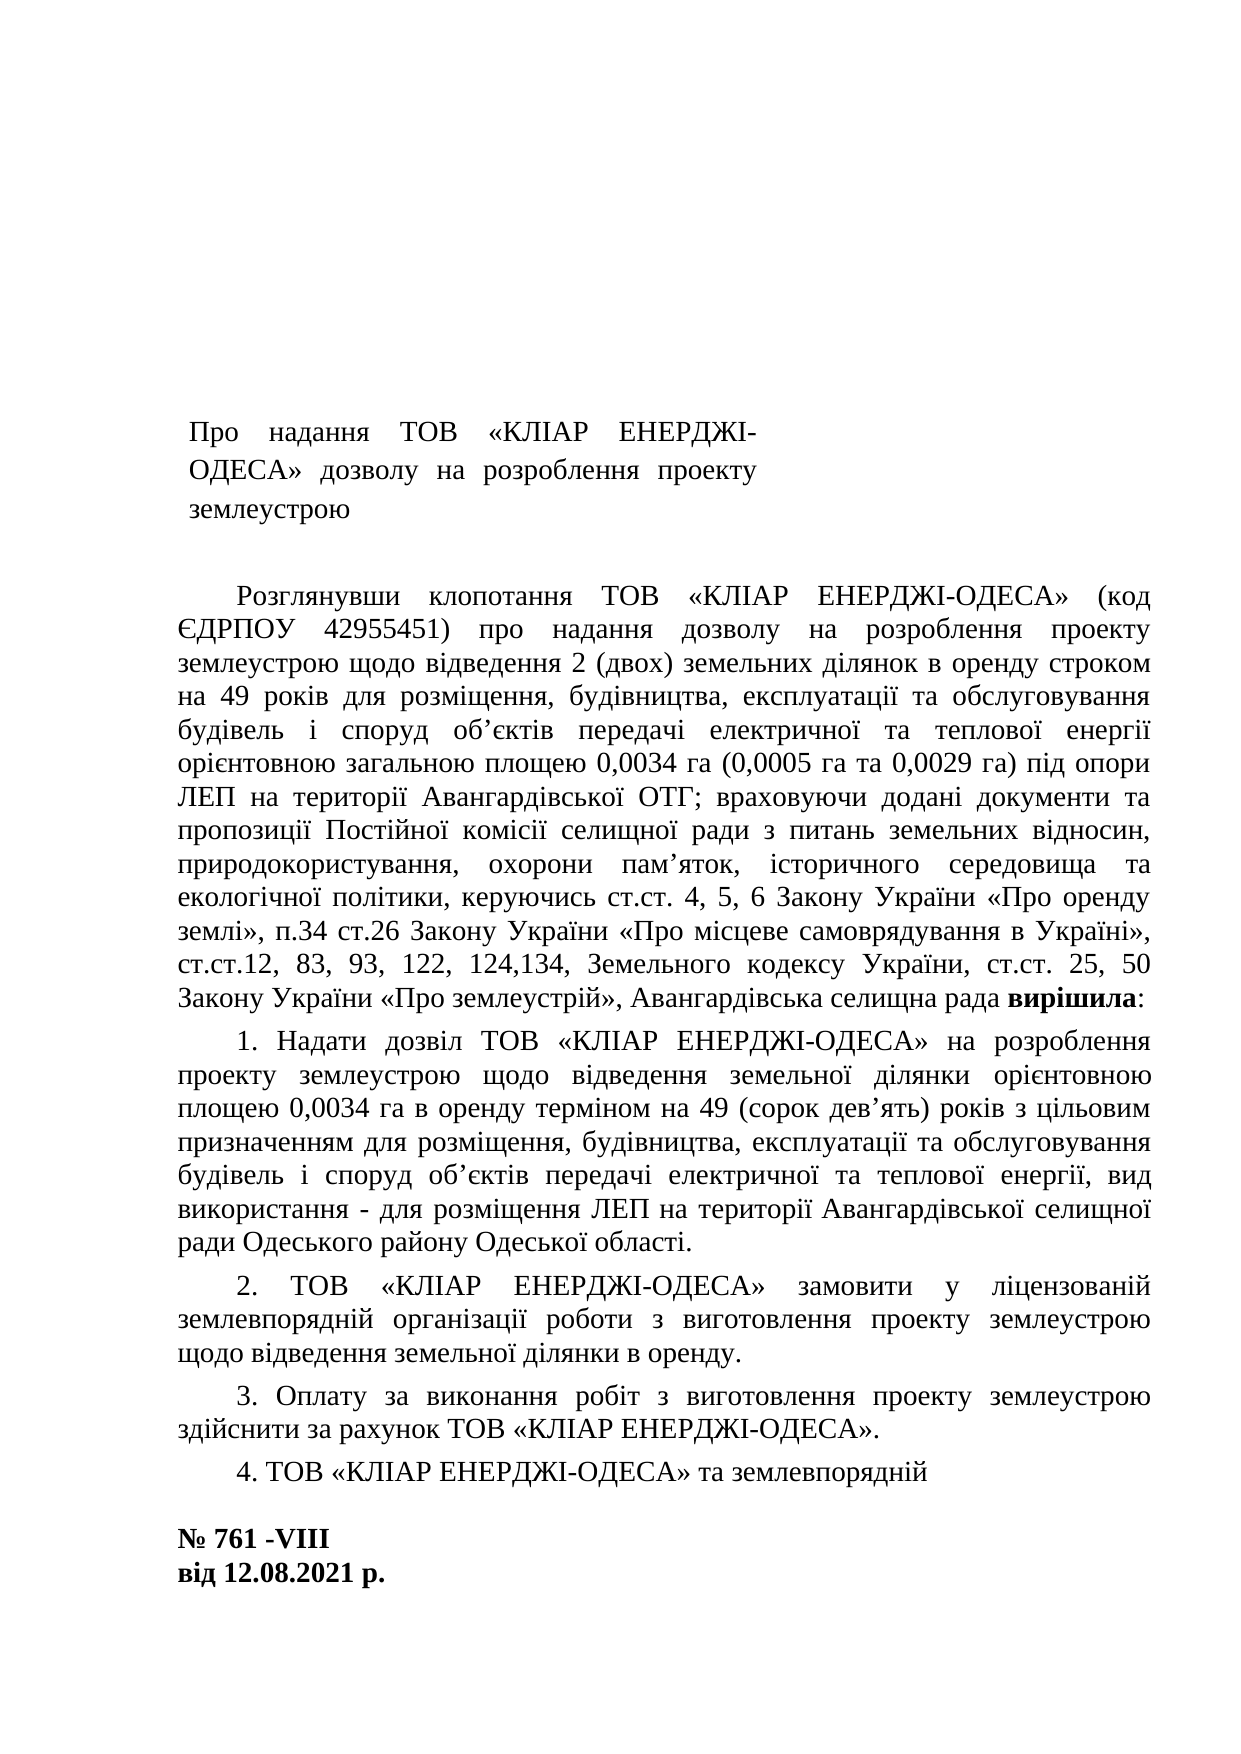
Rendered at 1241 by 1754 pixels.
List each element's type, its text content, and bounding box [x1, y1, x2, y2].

text 4. ТОВ «КЛІАР ЕНЕРДЖІ-ОДЕСА» та землевпорядній [177, 1454, 1152, 1488]
text від 12.08.2021 р. [177, 1555, 1152, 1589]
text 3. Оплату за виконання робіт з виготовлення проекту землеустрою здійснити за рахунок ТОВ «КЛІАР ЕНЕРДЖІ-ОДЕСА». [177, 1378, 1152, 1445]
text 2. ТОВ «КЛІАР ЕНЕРДЖІ-ОДЕСА» замовити у ліцензованій землевпорядній організації роботи з виготовлення проекту землеустрою щодо відведення земельної ділянки в оренду. [177, 1268, 1152, 1368]
text Розглянувши клопотання ТОВ «КЛІАР ЕНЕРДЖІ-ОДЕСА» (код ЄДРПОУ 42955451) про надання дозволу на розроблення проекту землеустрою щодо відведення 2 (двох) земельних ділянок в оренду строком на 49 років для розміщення, будівництва, експлуатації та обслуговування будівель і споруд об’єктів передачі електричної та теплової енергії орієнтовною загальною площею 0,0034 га (0,0005 га та 0,0029 га) під опори ЛЕП на території Авангардівської ОТГ; враховуючи додані документи та пропозиції Постійної комісії селищної ради з питань земельних відносин, природокористування, охорони пам’яток, історичного середовища та екологічної політики, керуючись ст.ст. 4, 5, 6 Закону України «Про оренду землі», п.34 ст.26 Закону України «Про місцеве самоврядування в Україні», ст.ст.12, 83, 93, 122, 124,134, Земельного кодексу України, ст.ст. 25, 50 Закону України «Про землеустрій», Авангардівська селищна рада вирішила: [177, 578, 1152, 1014]
text 1. Надати дозвіл ТОВ «КЛІАР ЕНЕРДЖІ-ОДЕСА» на розроблення проекту землеустрою щодо відведення земельної ділянки орієнтовною площею 0,0034 га в оренду терміном на 49 (сорок дев’ять) років з цільовим призначенням для розміщення, будівництва, експлуатації та обслуговування будівель і споруд об’єктів передачі електричної та теплової енергії, вид використання - для розміщення ЛЕП на території Авангардівської селищної ради Одеського району Одеської області. [177, 1023, 1152, 1258]
text № 761 -VІІІ [177, 1522, 1152, 1555]
table_header Про надання ТОВ «КЛІАР ЕНЕРДЖІ-ОДЕСА» дозволу на розроблення проекту землеустрою [177, 414, 768, 549]
